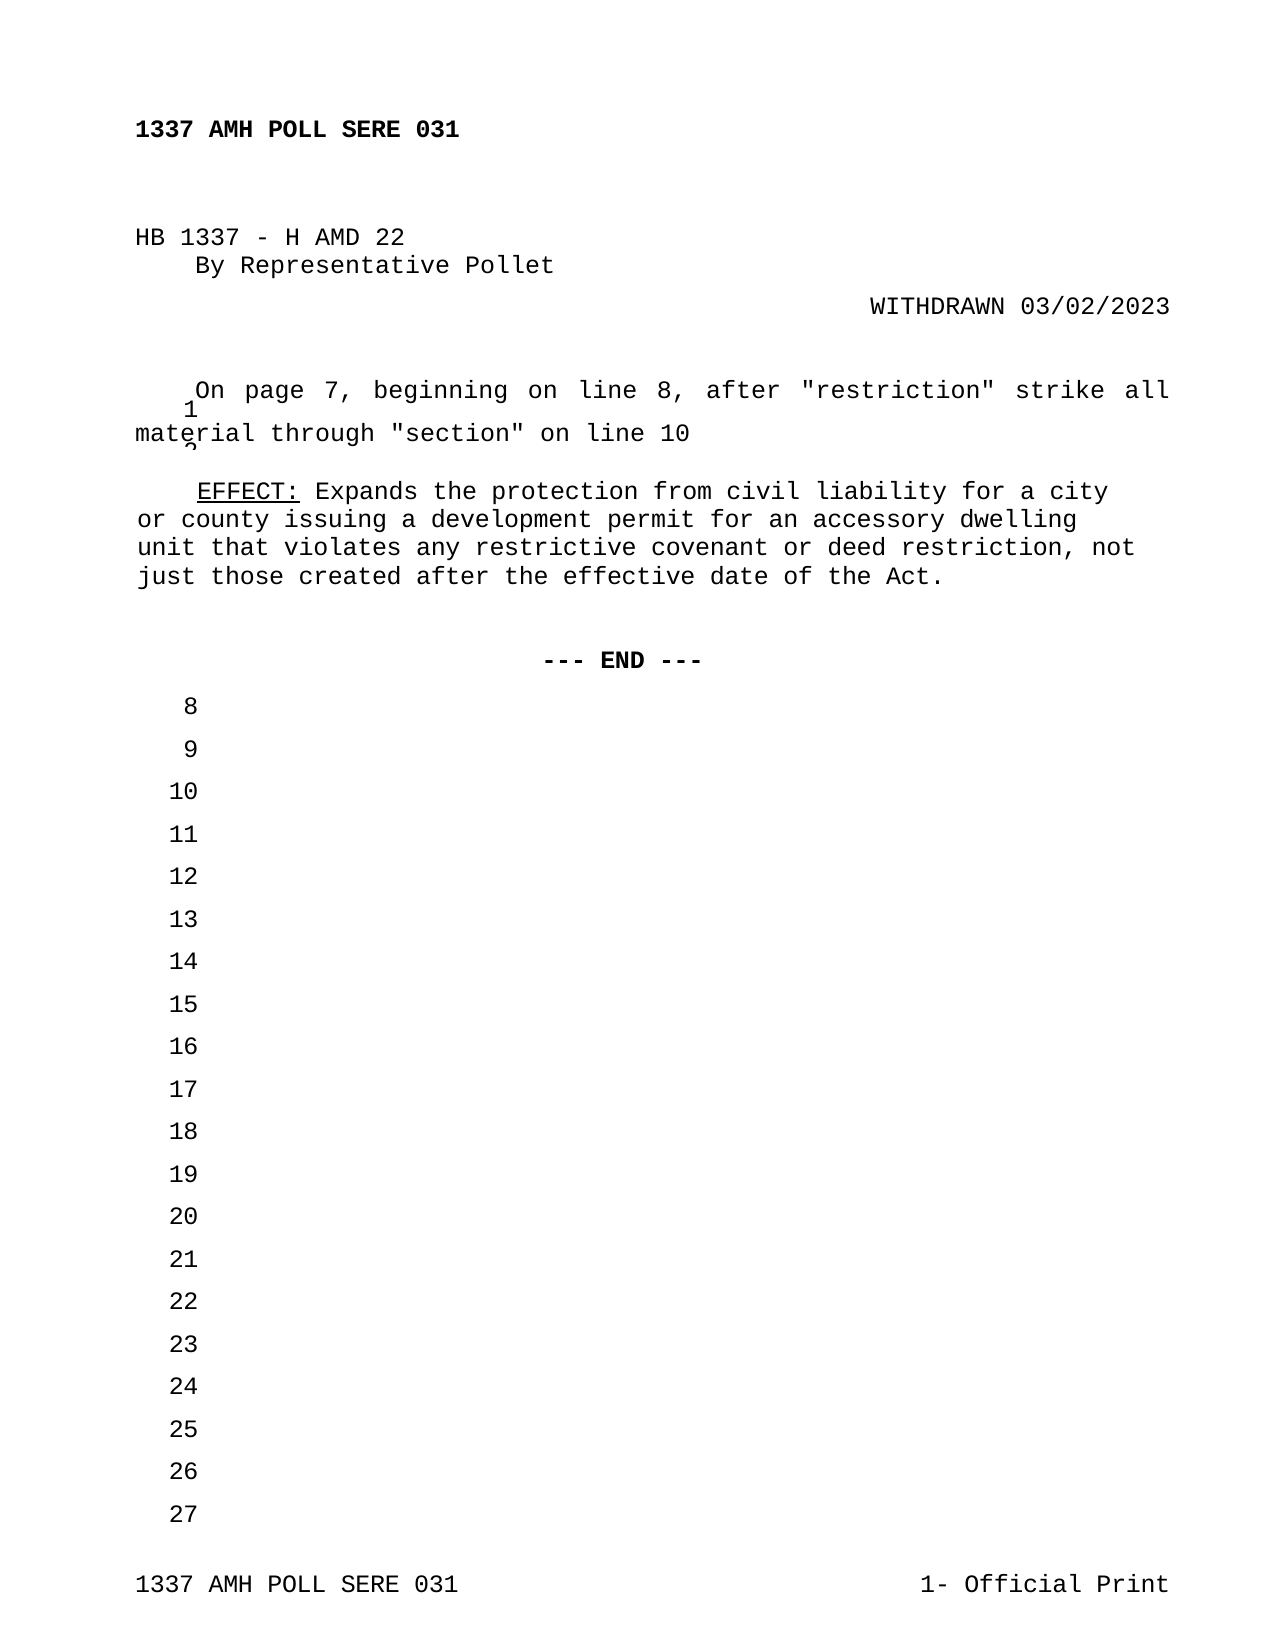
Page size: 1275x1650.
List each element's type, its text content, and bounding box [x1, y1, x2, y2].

text On page 7, beginning on line 8, after "restriction" strike all material through "section" on line 10 [135, 365, 1170, 450]
text - [135, 224, 1170, 252]
text --- END --- [75, 634, 1170, 677]
